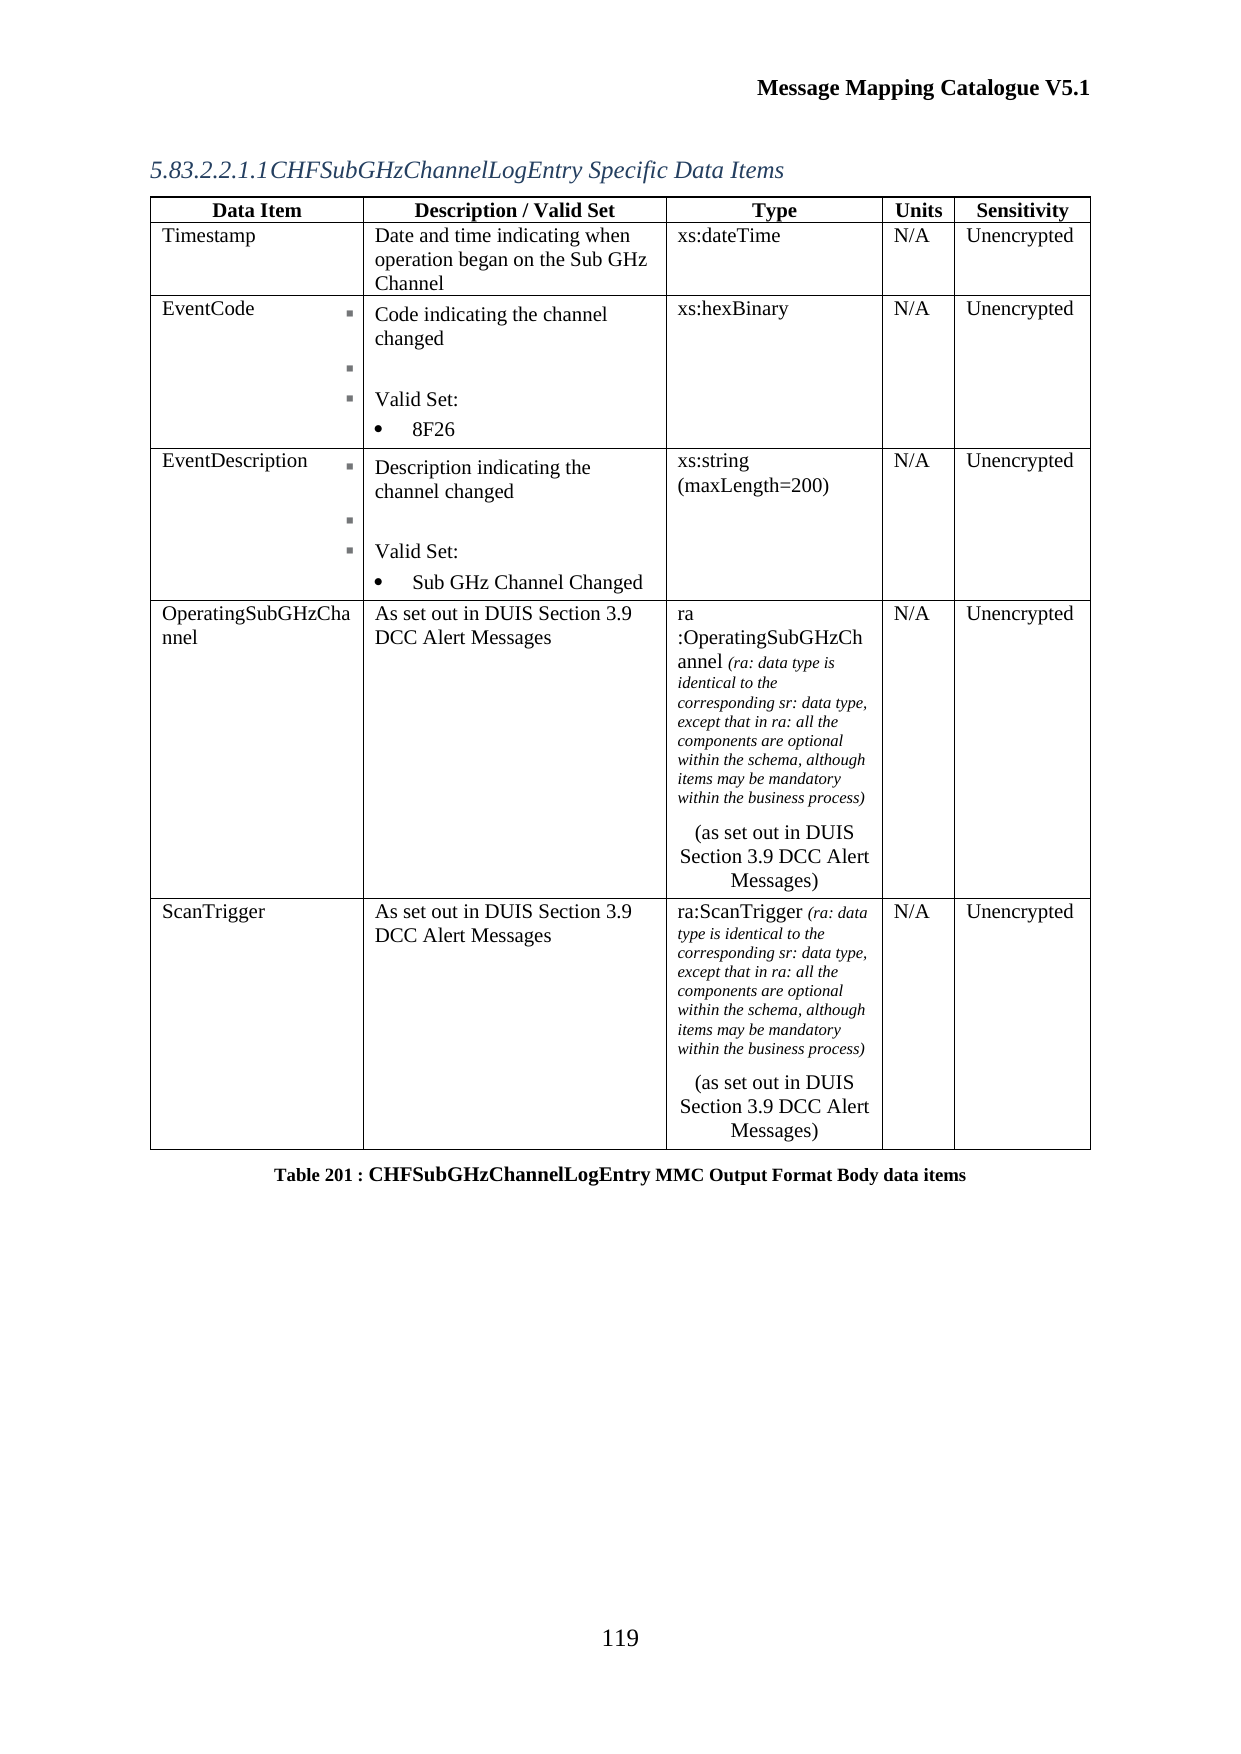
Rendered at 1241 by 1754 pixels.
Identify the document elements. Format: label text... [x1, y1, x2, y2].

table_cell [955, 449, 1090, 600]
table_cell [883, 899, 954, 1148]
subtitle CHFSubGHzChannelLogEntry Specific Data Items [150, 155, 1090, 184]
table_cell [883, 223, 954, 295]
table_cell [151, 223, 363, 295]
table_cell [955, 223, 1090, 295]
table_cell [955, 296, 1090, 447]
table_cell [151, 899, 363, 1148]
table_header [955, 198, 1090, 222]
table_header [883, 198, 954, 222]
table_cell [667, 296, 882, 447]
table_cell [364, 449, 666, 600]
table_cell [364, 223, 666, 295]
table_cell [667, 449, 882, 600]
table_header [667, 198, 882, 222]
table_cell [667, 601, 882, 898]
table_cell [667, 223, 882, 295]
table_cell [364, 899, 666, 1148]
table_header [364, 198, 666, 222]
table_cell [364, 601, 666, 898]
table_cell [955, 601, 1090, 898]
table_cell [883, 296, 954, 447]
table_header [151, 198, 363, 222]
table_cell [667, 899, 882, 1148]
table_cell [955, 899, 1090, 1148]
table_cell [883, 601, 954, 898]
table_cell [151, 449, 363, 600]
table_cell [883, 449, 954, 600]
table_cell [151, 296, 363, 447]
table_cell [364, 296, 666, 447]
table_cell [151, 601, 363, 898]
